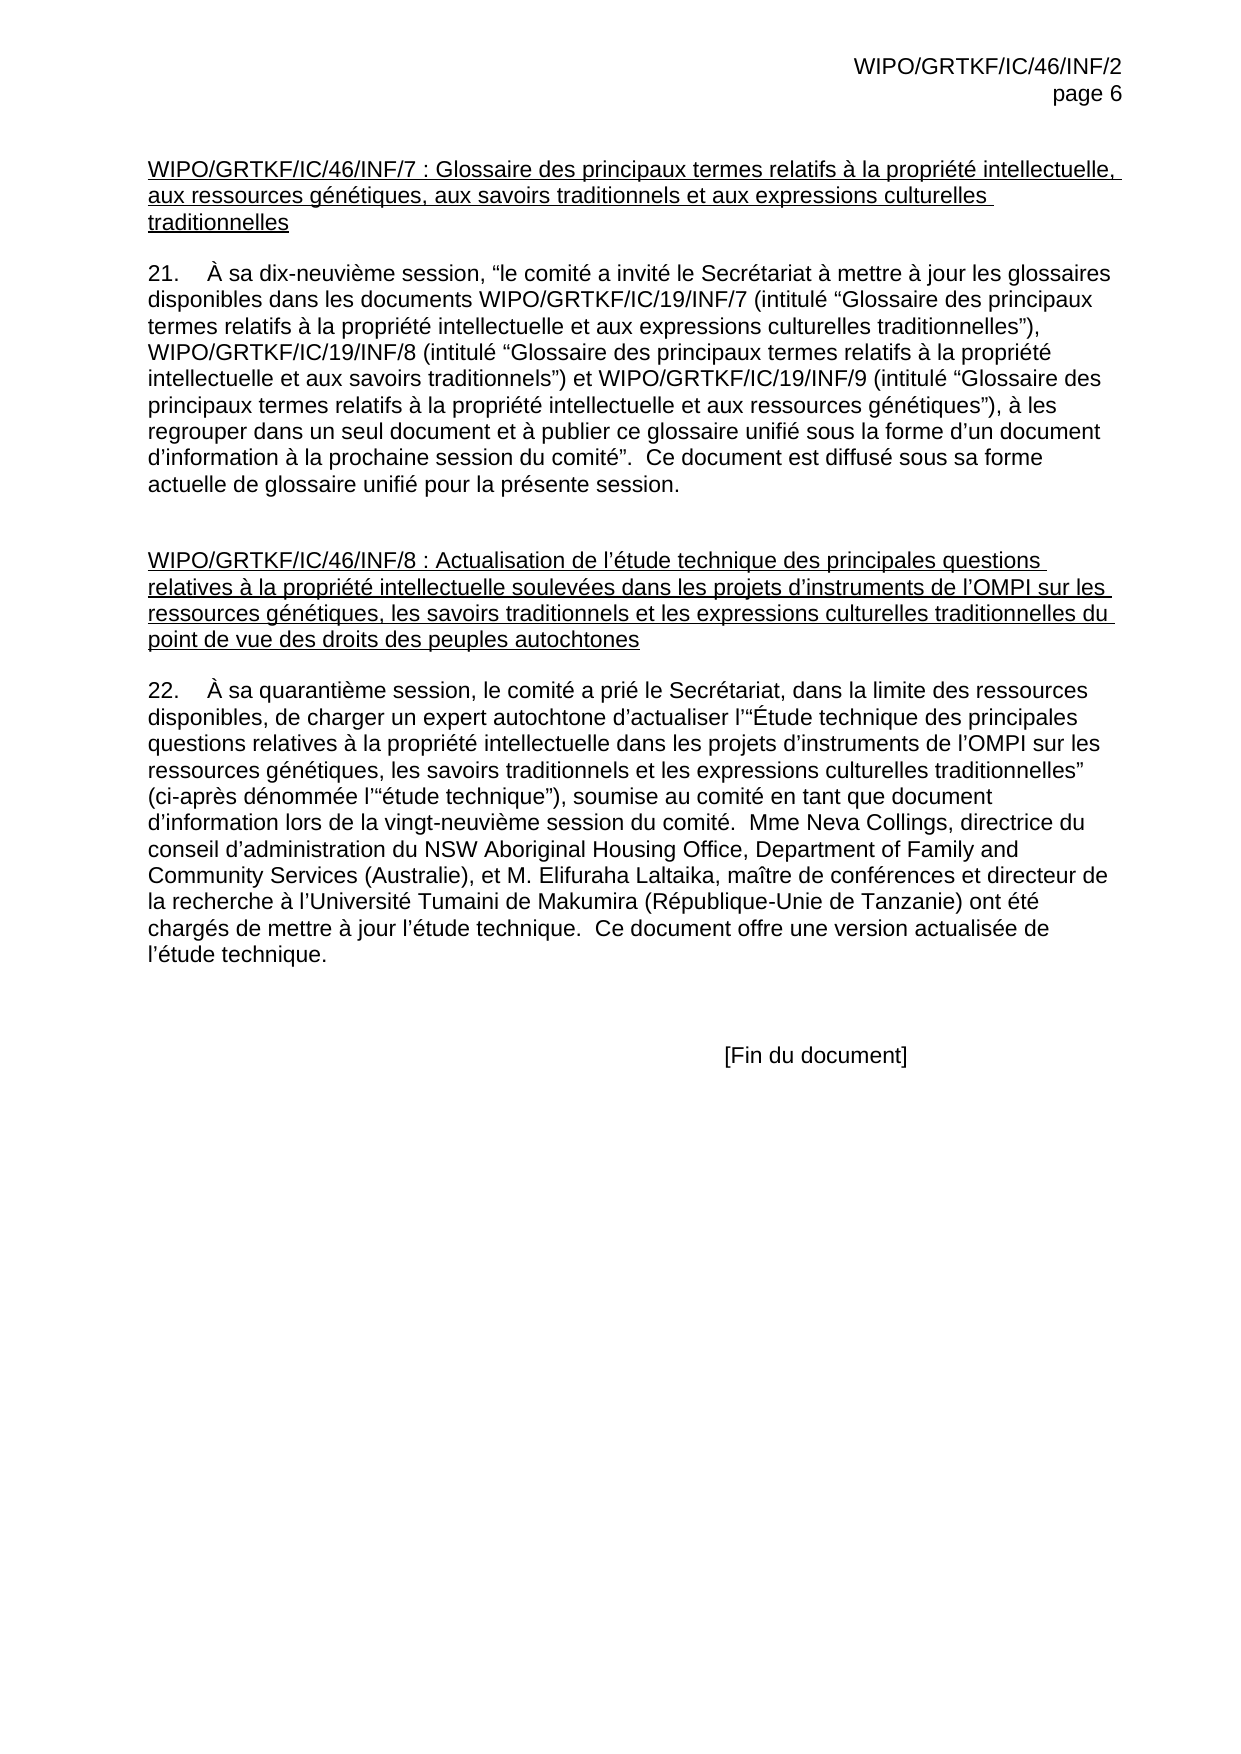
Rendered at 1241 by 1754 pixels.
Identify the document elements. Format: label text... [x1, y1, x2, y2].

text À sa dix-neuvième session, “le comité a invité le Secrétariat à mettre à jour les glossaires disponibles dans les documents WIPO/GRTKF/IC/19/INF/7 (intitulé “Glossaire des principaux termes relatifs à la propriété intellectuelle et aux expressions culturelles traditionnelles”), WIPO/GRTKF/IC/19/INF/8 (intitulé “Glossaire des principaux termes relatifs à la propriété intellectuelle et aux savoirs traditionnels”) et WIPO/GRTKF/IC/19/INF/9 (intitulé “Glossaire des principaux termes relatifs à la propriété intellectuelle et aux ressources génétiques”), à les regrouper dans un seul document et à publier ce glossaire unifié sous la forme d’un document d’information à la prochaine session du comité”. Ce document est diffusé sous sa forme actuelle de glossaire unifié pour la présente session. [148, 260, 1122, 497]
text À sa quarantième session, le comité a prié le Secrétariat, dans la limite des ressources disponibles, de charger un expert autochtone d’actualiser l’“Étude technique des principales questions relatives à la propriété intellectuelle dans les projets d’instruments de l’OMPI sur les ressources génétiques, les savoirs traditionnels et les expressions culturelles traditionnelles” (ci-après dénommée l’“étude technique”), soumise au comité en tant que document d’information lors de la vingt-neuvième session du comité. Mme Neva Collings, directrice du conseil d’administration du NSW Aboriginal Housing Office, Department of Family and Community Services (Australie), et M. Elifuraha Laltaika, maître de conférences et directeur de la recherche à l’Université Tumaini de Makumira (République-Unie de Tanzanie) ont été chargés de mettre à jour l’étude technique. Ce document offre une version actualisée de l’étude technique. [148, 677, 1122, 967]
subtitle WIPO/GRTKF/IC/46/INF/7 : Glossaire des principaux termes relatifs à la propriété intellectuelle, aux ressources génétiques, aux savoirs traditionnels et aux expressions culturelles traditionnelles [148, 180, 1122, 235]
subtitle WIPO/GRTKF/IC/46/INF/8 : Actualisation de l’étude technique des principales questions relatives à la propriété intellectuelle soulevées dans les projets d’instruments de l’OMPI sur les ressources génétiques, les savoirs traditionnels et les expressions culturelles traditionnelles du point de vue des droits des peuples autochtones [148, 547, 1122, 652]
text [Fin du document] [724, 1042, 1122, 1069]
subtitle WIPO/GRTKF/IC/46/INF/7 : Glossaire des principaux termes relatifs à la propriété intellectuelle, aux ressources génétiques, aux savoirs traditionnels et aux expressions culturelles traditionnelles [148, 156, 1122, 179]
